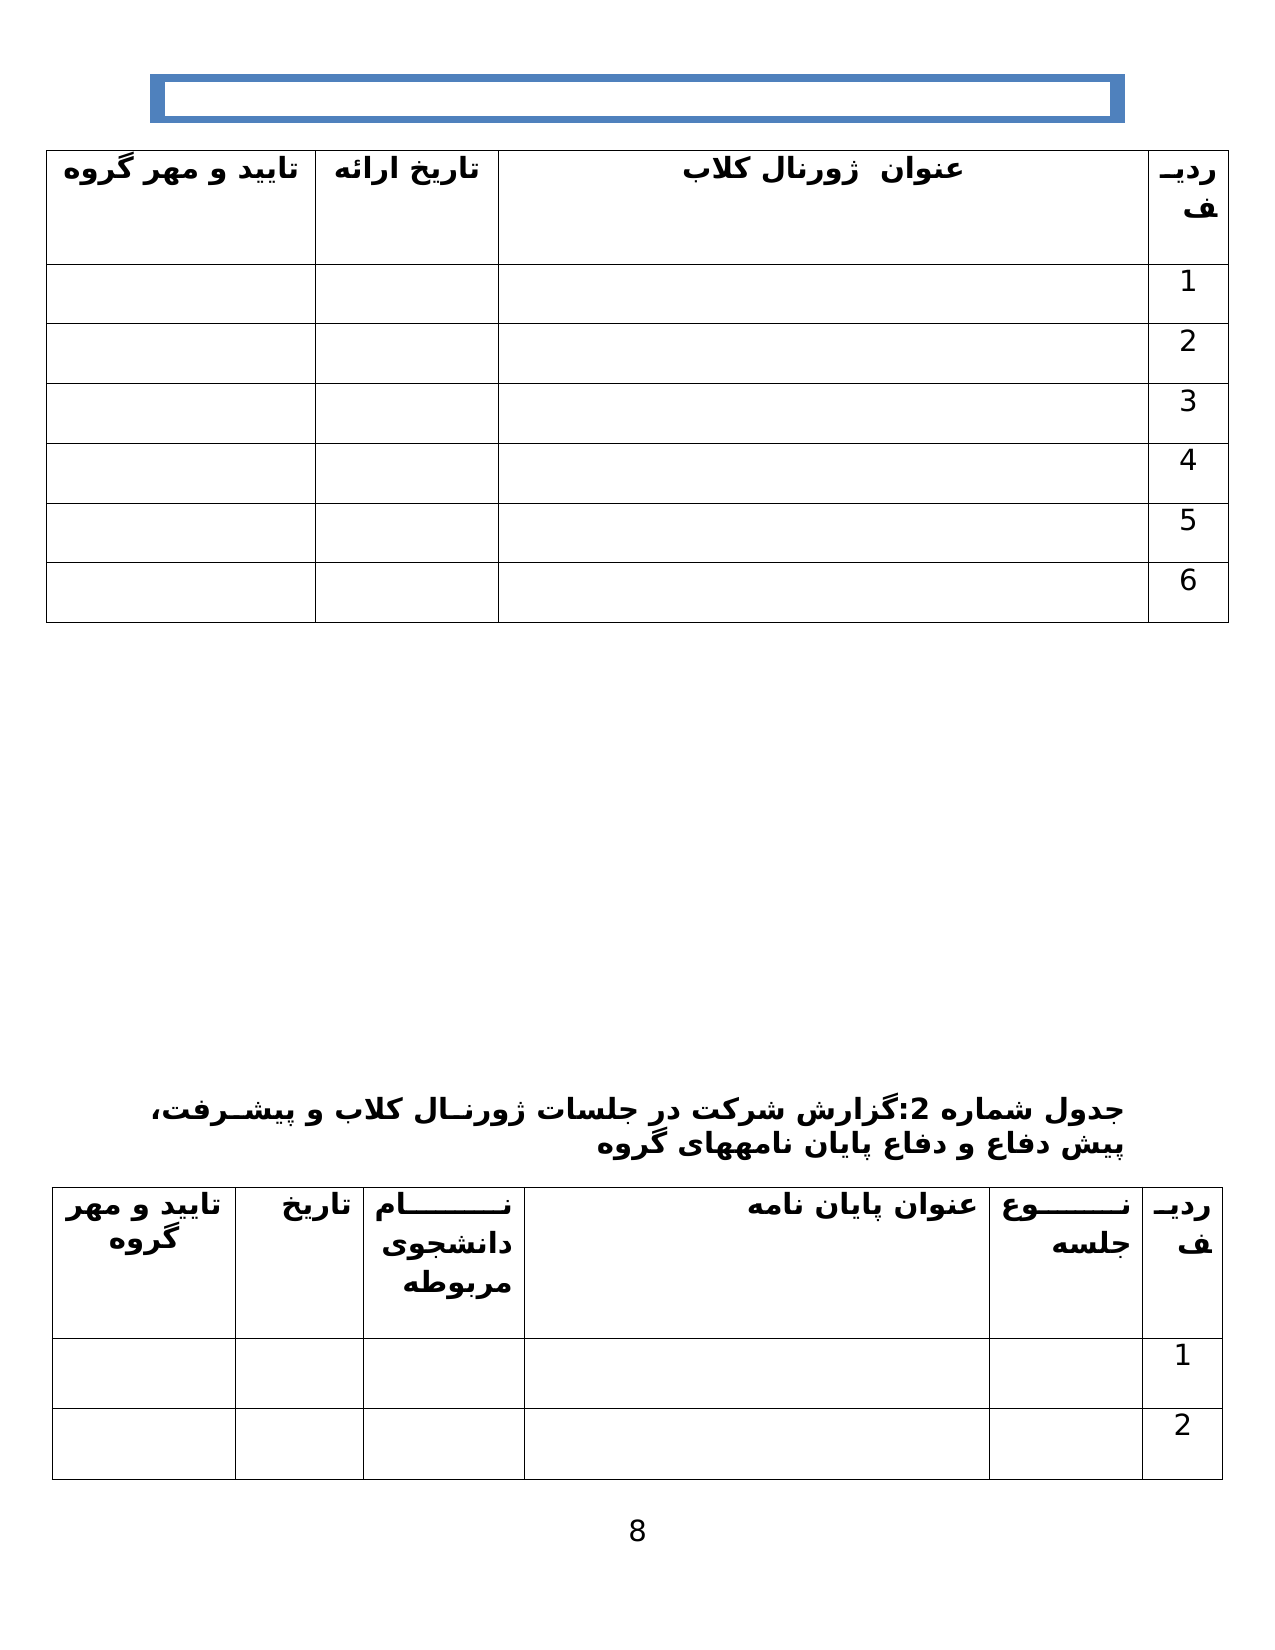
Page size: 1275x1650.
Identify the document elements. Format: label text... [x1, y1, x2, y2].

table_cell [47, 563, 315, 622]
table_cell [316, 504, 498, 562]
table_header عنوان ژورنال کلاب [499, 151, 1148, 264]
table_header ردیف [1143, 1188, 1222, 1337]
table_cell [316, 444, 498, 502]
table_cell 1 [1149, 265, 1228, 323]
table_cell [47, 504, 315, 562]
table_cell 1 [1143, 1339, 1222, 1407]
table_header تایید و مهر گروه [47, 151, 315, 264]
table_cell [499, 444, 1148, 502]
table_header عنوان پایان نامه [525, 1188, 989, 1337]
table_cell [53, 1409, 235, 1479]
table_cell [990, 1409, 1142, 1479]
text جدول شماره 2:گزارش شرکت در جلسات ژورنال کلاب و پیشرفت، پیش دفاع و دفاع پایان نامههای گروه [150, 1092, 1125, 1160]
table_cell [47, 384, 315, 443]
table_cell 3 [1149, 384, 1228, 443]
table_cell 4 [1149, 444, 1228, 502]
table_header نوع جلسه [990, 1188, 1142, 1337]
table_cell [316, 384, 498, 443]
table_cell [499, 265, 1148, 323]
table_cell [47, 324, 315, 383]
table_header تاریخ ارائه [316, 151, 498, 264]
table_cell [525, 1339, 989, 1407]
table_cell 6 [1149, 563, 1228, 622]
table_cell [499, 563, 1148, 622]
table_cell [364, 1409, 524, 1479]
table_cell [316, 265, 498, 323]
table_cell 5 [1149, 504, 1228, 562]
table_header تاریخ [236, 1188, 363, 1337]
table_cell [499, 384, 1148, 443]
table_cell [499, 504, 1148, 562]
table_cell 2 [1149, 324, 1228, 383]
table_cell [47, 444, 315, 502]
table_cell [364, 1339, 524, 1407]
table_header ردیف [1149, 151, 1228, 264]
table_cell 2 [1143, 1409, 1222, 1479]
table_cell [499, 324, 1148, 383]
table_cell [316, 324, 498, 383]
table_cell [316, 563, 498, 622]
table_header تایید و مهر گروه [53, 1188, 235, 1337]
table_cell [525, 1409, 989, 1479]
table_cell [990, 1339, 1142, 1407]
table_header نام دانشجوی مربوطه [364, 1188, 524, 1337]
table_cell [236, 1339, 363, 1407]
table_cell [236, 1409, 363, 1479]
table_cell [47, 265, 315, 323]
table_cell [53, 1339, 235, 1407]
